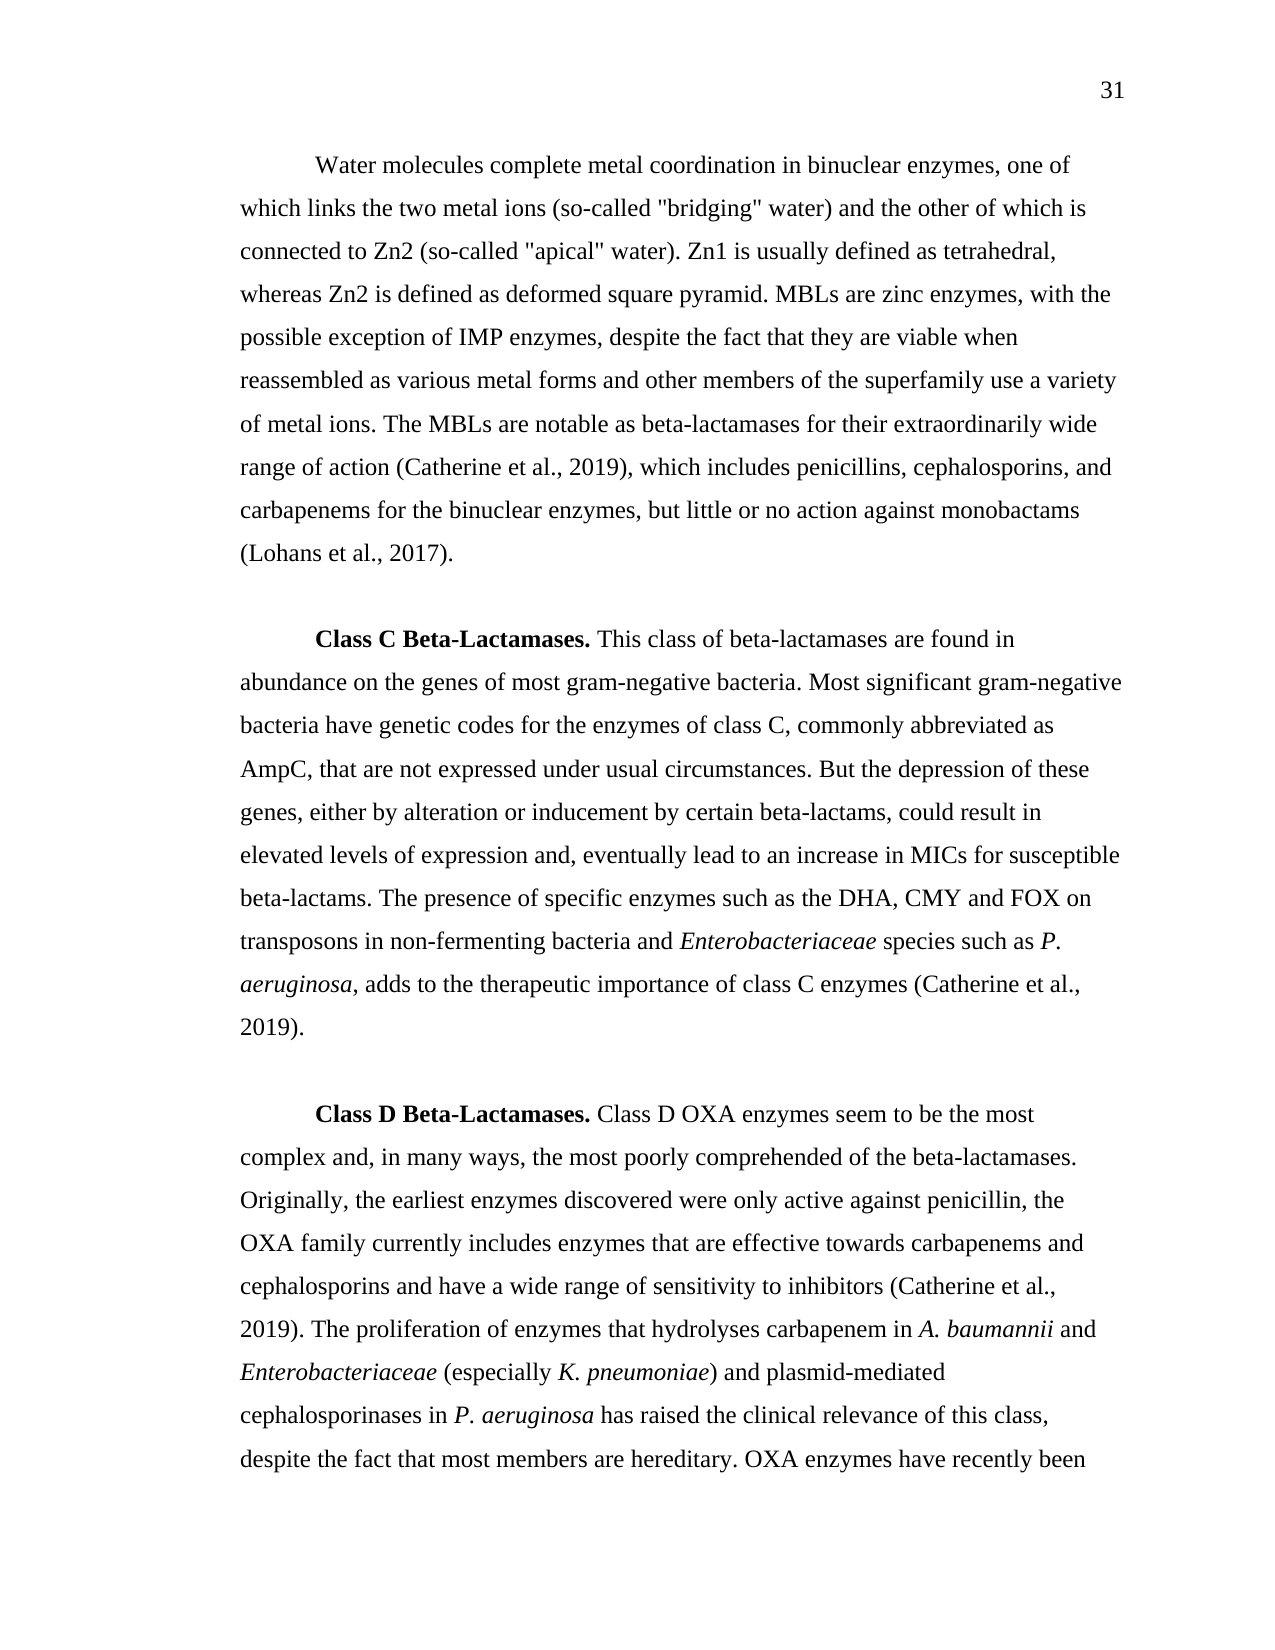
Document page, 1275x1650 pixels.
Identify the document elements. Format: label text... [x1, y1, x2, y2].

text Water molecules complete metal coordination in binuclear enzymes, one of which links the two metal ions (so-called "bridging" water) and the other of which is connected to Zn2 (so-called "apical" water). Zn1 is usually defined as tetrahedral, whereas Zn2 is defined as deformed square pyramid. MBLs are zinc enzymes, with the possible exception of IMP enzymes, despite the fact that they are viable when reassembled as various metal forms and other members of the superfamily use a variety of metal ions. The MBLs are notable as beta-lactamases for their extraordinarily wide range of action (Catherine et al., 2019), which includes penicillins, cephalosporins, and carbapenems for the binuclear enzymes, but little or no action against monobactams (Lohans et al., 2017). [240, 150, 1125, 567]
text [240, 1099, 1125, 1472]
text Class C Beta-Lactamases. This class of beta-lactamases are found in abundance on the genes of most gram-negative bacteria. Most significant gram-negative bacteria have genetic codes for the enzymes of class C, commonly abbreviated as AmpC, that are not expressed under usual circumstances. But the depression of these genes, either by alteration or inducement by certain beta-lactams, could result in elevated levels of expression and, eventually lead to an increase in MICs for susceptible beta-lactams. The presence of specific enzymes such as the DHA, CMY and FOX on transposons in non-fermenting bacteria and Enterobacteriaceae species such as P. aeruginosa, adds to the therapeutic importance of class C enzymes (Catherine et al., 2019). [240, 624, 1125, 1041]
